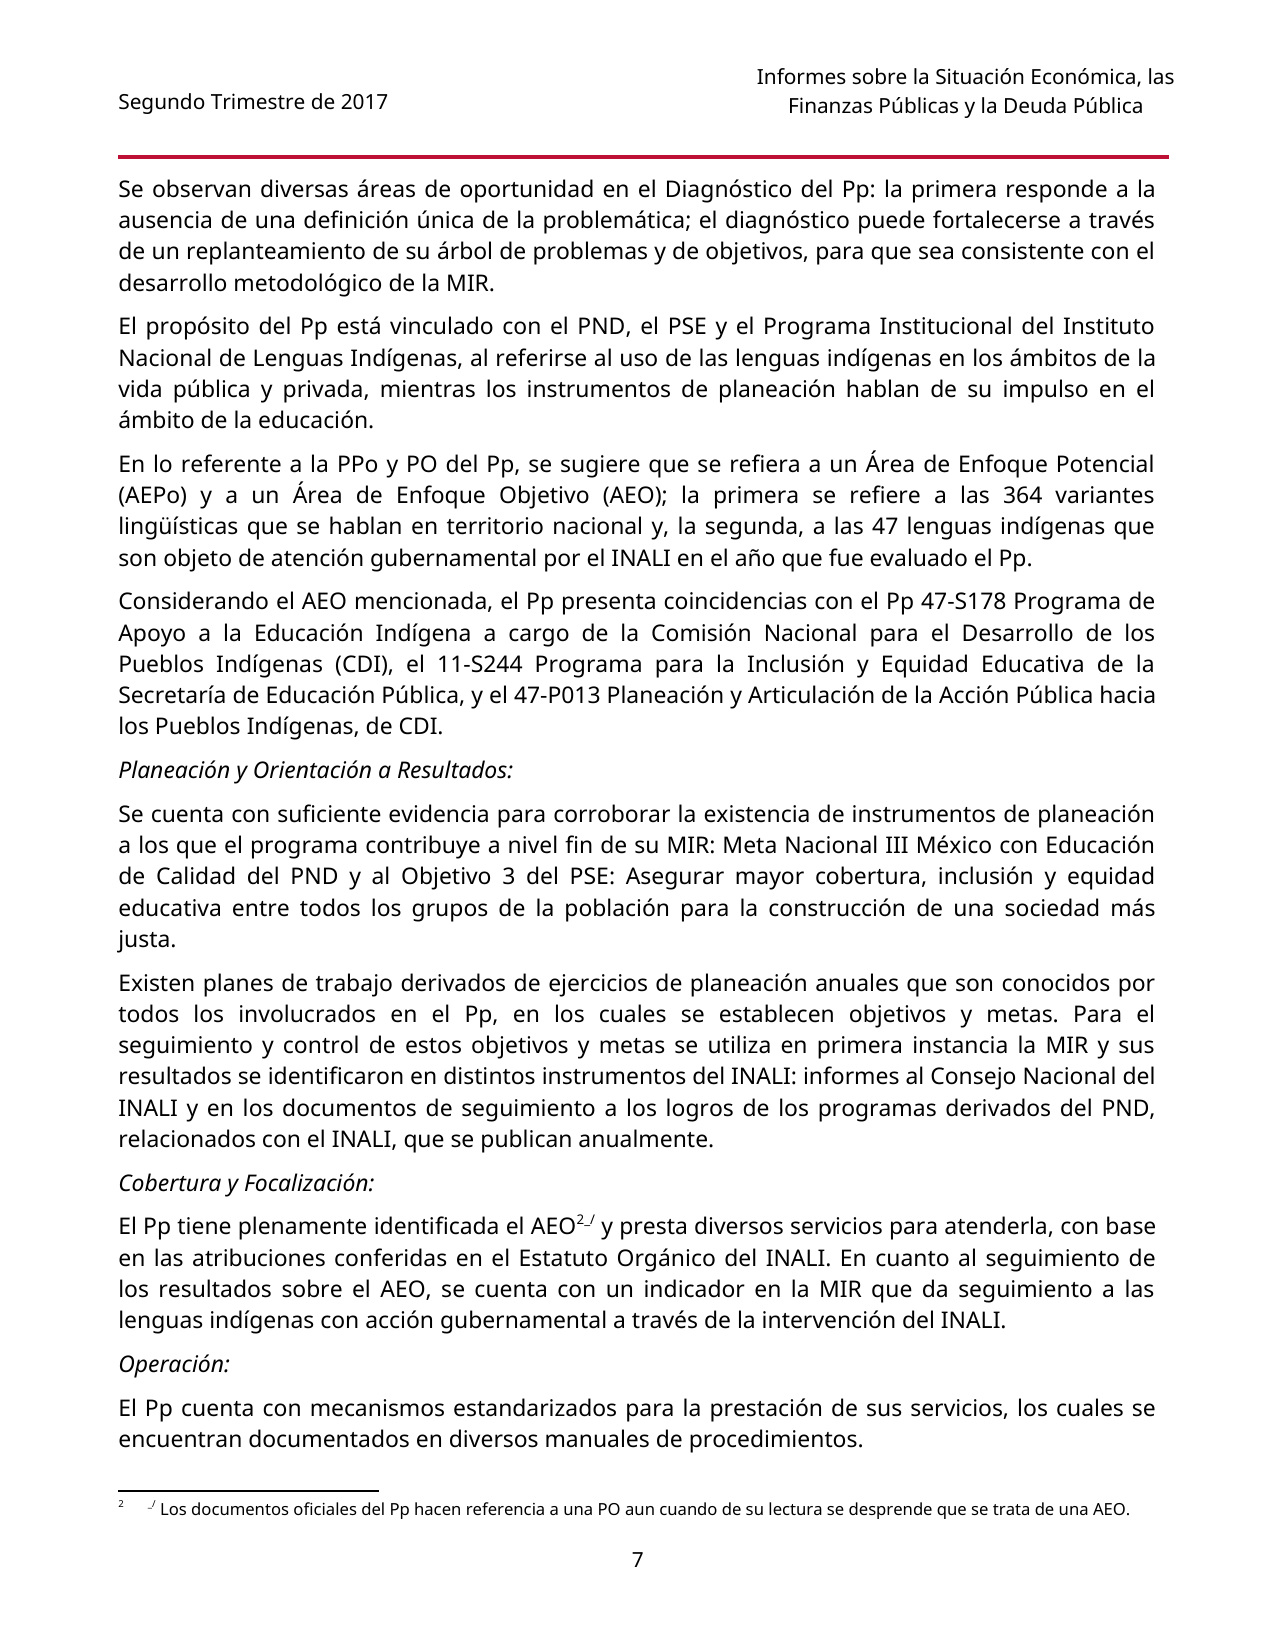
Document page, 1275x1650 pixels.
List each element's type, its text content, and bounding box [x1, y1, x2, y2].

text El Pp tiene plenamente identificada el AEO_/ y presta diversos servicios para atenderla, con base en las atribuciones conferidas en el Estatuto Orgánico del INALI. En cuanto al seguimiento de los resultados sobre el AEO, se cuenta con un indicador en la MIR que da seguimiento a las lenguas indígenas con acción gubernamental a través de la intervención del INALI. [118, 1210, 1157, 1335]
text Cobertura y Focalización: [118, 1167, 1157, 1198]
text Planeación y Orientación a Resultados: [118, 754, 1157, 785]
text Considerando el AEO mencionada, el Pp presenta coincidencias con el Pp 47-S178 Programa de Apoyo a la Educación Indígena a cargo de la Comisión Nacional para el Desarrollo de los Pueblos Indígenas (CDI), el 11-S244 Programa para la Inclusión y Equidad Educativa de la Secretaría de Educación Pública, y el 47-P013 Planeación y Articulación de la Acción Pública hacia los Pueblos Indígenas, de CDI. [118, 585, 1157, 742]
text El propósito del Pp está vinculado con el PND, el PSE y el Programa Institucional del Instituto Nacional de Lenguas Indígenas, al referirse al uso de las lenguas indígenas en los ámbitos de la vida pública y privada, mientras los instrumentos de planeación hablan de su impulso en el ámbito de la educación. [118, 310, 1157, 435]
text En lo referente a la PPo y PO del Pp, se sugiere que se refiera a un Área de Enfoque Potencial (AEPo) y a un Área de Enfoque Objetivo (AEO); la primera se refiere a las 364 variantes lingüísticas que se hablan en territorio nacional y, la segunda, a las 47 lenguas indígenas que son objeto de atención gubernamental por el INALI en el año que fue evaluado el Pp. [118, 448, 1157, 573]
text Operación: [118, 1348, 1157, 1379]
text Se cuenta con suficiente evidencia para corroborar la existencia de instrumentos de planeación a los que el programa contribuye a nivel fin de su MIR: Meta Nacional III México con Educación de Calidad del PND y al Objetivo 3 del PSE: Asegurar mayor cobertura, inclusión y equidad educativa entre todos los grupos de la población para la construcción de una sociedad más justa. [118, 798, 1157, 954]
text Se observan diversas áreas de oportunidad en el Diagnóstico del Pp: la primera responde a la ausencia de una definición única de la problemática; el diagnóstico puede fortalecerse a través de un replanteamiento de su árbol de problemas y de objetivos, para que sea consistente con el desarrollo metodológico de la MIR. [118, 173, 1157, 298]
text El Pp cuenta con mecanismos estandarizados para la prestación de sus servicios, los cuales se encuentran documentados en diversos manuales de procedimientos. [118, 1392, 1157, 1454]
text Existen planes de trabajo derivados de ejercicios de planeación anuales que son conocidos por todos los involucrados en el Pp, en los cuales se establecen objetivos y metas. Para el seguimiento y control de estos objetivos y metas se utiliza en primera instancia la MIR y sus resultados se identificaron en distintos instrumentos del INALI: informes al Consejo Nacional del INALI y en los documentos de seguimiento a los logros de los programas derivados del PND, relacionados con el INALI, que se publican anualmente. [118, 967, 1157, 1154]
